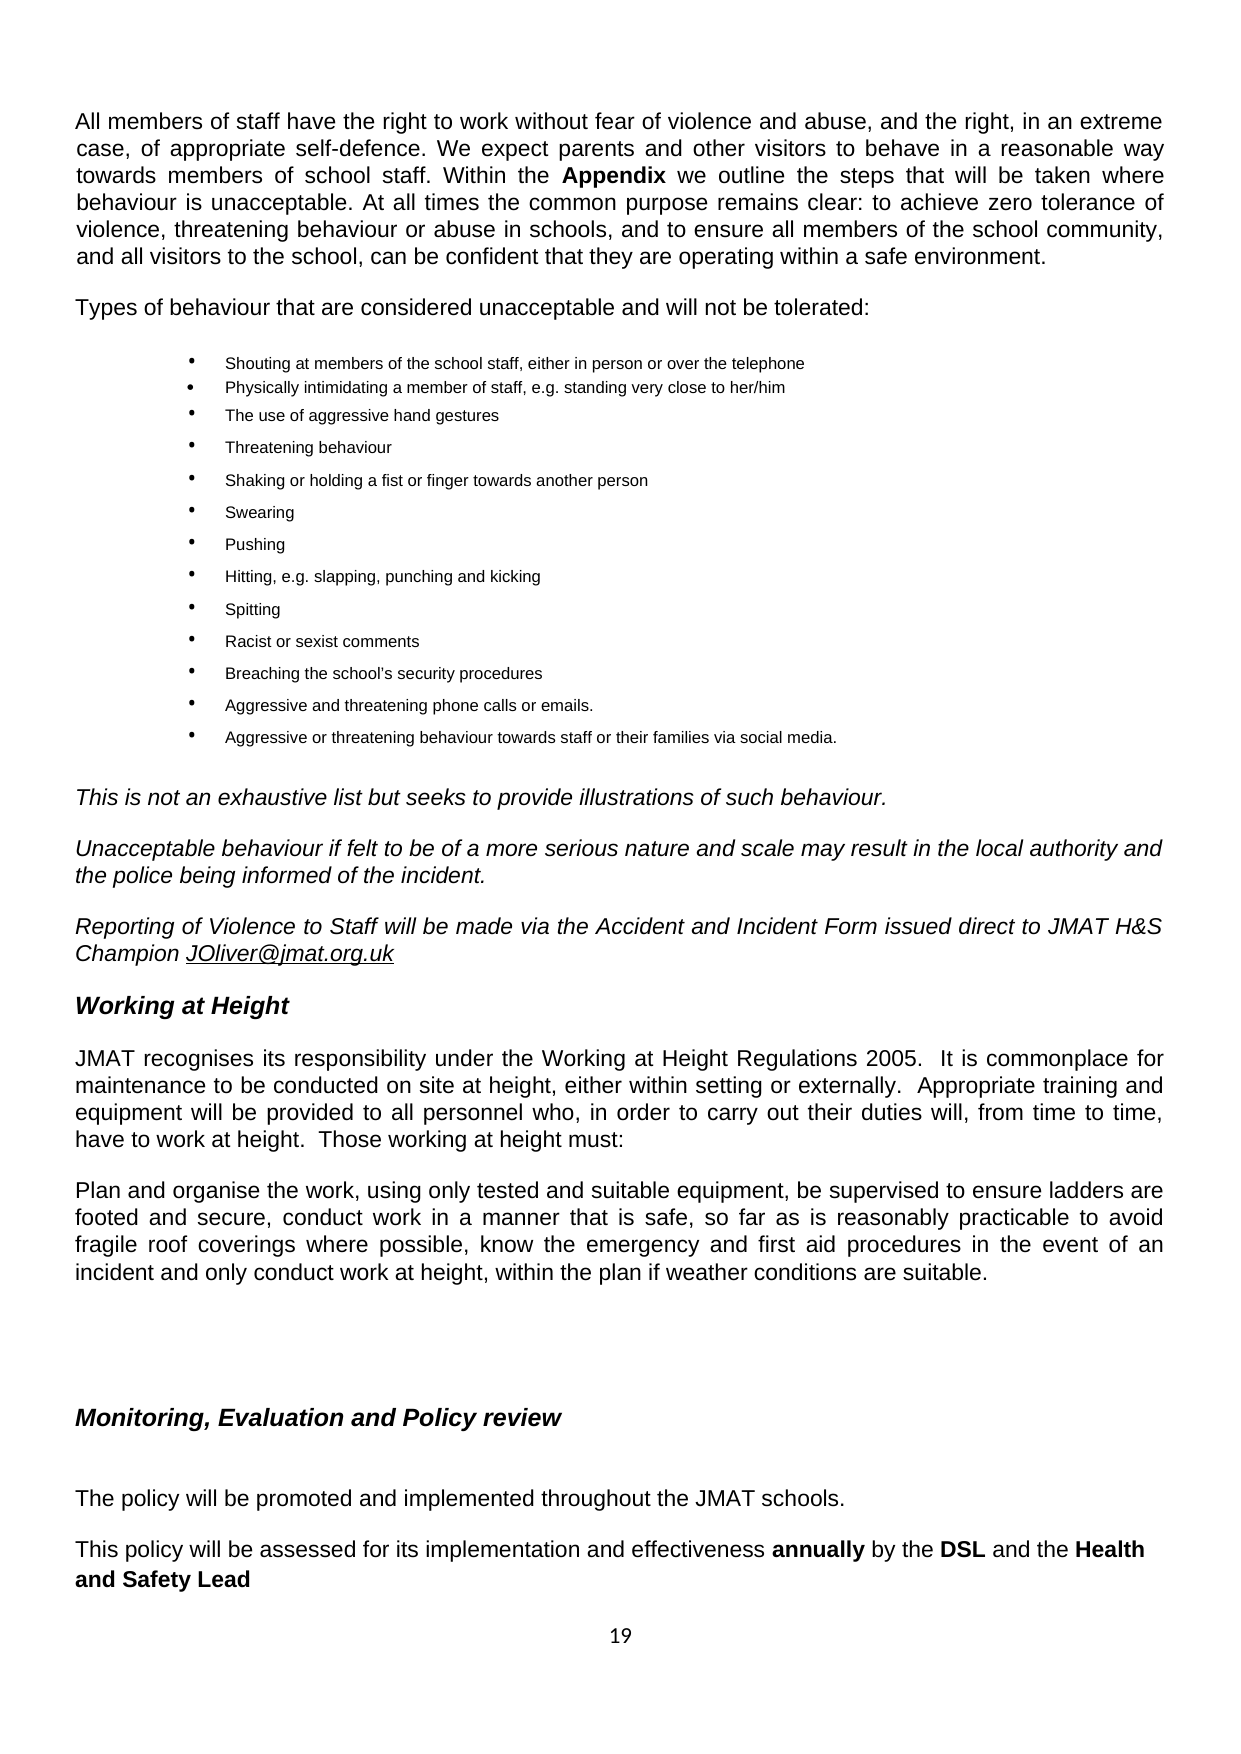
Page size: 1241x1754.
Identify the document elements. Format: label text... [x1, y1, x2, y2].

list Shouting at members of the school staff, either in person or over the telephone [187, 345, 1165, 377]
text Reporting of Violence to Staff will be made via the Accident and Incident Form issued direct to JMAT H&S Champion JOliver@jmat.org.uk [75, 913, 1165, 966]
list Threatening behaviour [187, 429, 1165, 461]
list Hitting, e.g. slapping, punching and kicking [187, 558, 1165, 589]
text Types of behaviour that are considered unacceptable and will not be tolerated: [75, 294, 1165, 321]
list Spitting [187, 590, 1165, 622]
text Unacceptable behaviour if felt to be of a more serious nature and scale may result in the local authority and the police being informed of the incident. [75, 835, 1165, 888]
list Aggressive or threatening behaviour towards staff or their families via social media. [187, 719, 1165, 750]
list Racist or sexist comments [187, 623, 1165, 654]
list Swearing [187, 494, 1165, 525]
text This policy will be assessed for its implementation and effectiveness annually by the DSL and the Health and Safety Lead [75, 1536, 1165, 1592]
text The policy will be promoted and implemented throughout the JMAT schools. [75, 1485, 1165, 1511]
list Shaking or holding a fist or finger towards another person [187, 462, 1165, 493]
text Working at Height [75, 991, 1165, 1020]
subtitle Monitoring, Evaluation and Policy review [75, 1403, 1165, 1431]
list Aggressive and threatening phone calls or emails. [187, 687, 1165, 718]
list Physically intimidating a member of staff, e.g. standing very close to her/him [187, 377, 1165, 397]
text This is not an exhaustive list but seeks to provide illustrations of such behaviour. [75, 783, 1165, 810]
list The use of aggressive hand gestures [187, 397, 1165, 428]
text Plan and organise the work, using only tested and suitable equipment, be supervised to ensure ladders are footed and secure, conduct work in a manner that is safe, so far as is reasonably practicable to avoid fragile roof coverings where possible, know the emergency and first aid procedures in the event of an incident and only conduct work at height, within the plan if weather conditions are suitable. [75, 1177, 1165, 1285]
text All members of staff have the right to work without fear of violence and abuse, and the right, in an extreme case, of appropriate self-defence. We expect parents and other visitors to behave in a reasonable way towards members of school staff. Within the Appendix we outline the steps that will be taken where behaviour is unacceptable. At all times the common purpose remains clear: to achieve zero tolerance of violence, threatening behaviour or abuse in schools, and to ensure all members of the school community, and all visitors to the school, can be confident that they are operating within a safe environment. [75, 108, 1165, 269]
text JMAT recognises its responsibility under the Working at Height Regulations 2005. It is commonplace for maintenance to be conducted on site at height, either within setting or externally. Appropriate training and equipment will be provided to all personnel who, in order to carry out their duties will, from time to time, have to work at height. Those working at height must: [75, 1045, 1165, 1152]
list Pushing [187, 526, 1165, 557]
list Breaching the school’s security procedures [187, 655, 1165, 686]
